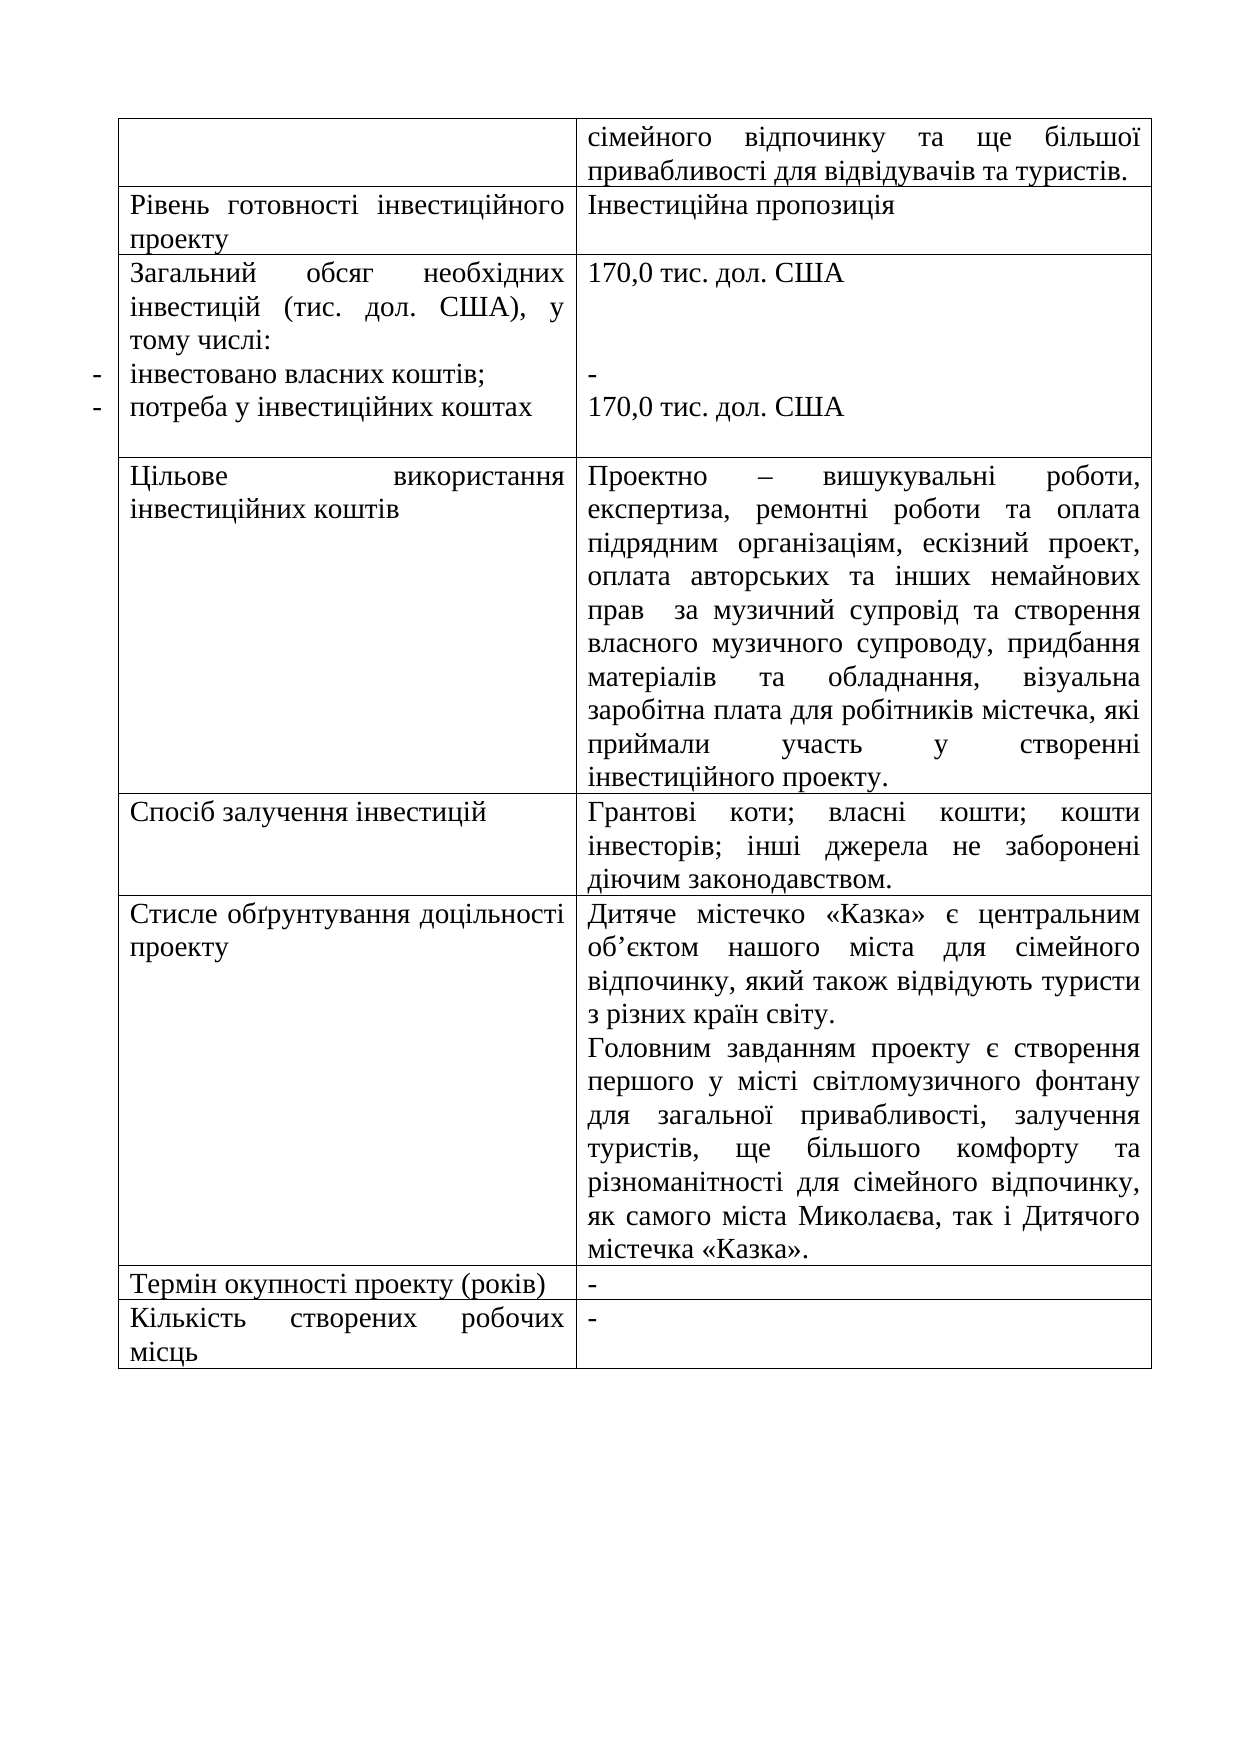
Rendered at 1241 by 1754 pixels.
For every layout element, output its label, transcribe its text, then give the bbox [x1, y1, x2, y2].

table_cell Спосіб залучення інвестицій [119, 794, 576, 895]
table_cell Рівень готовності інвестиційного проекту [119, 187, 576, 254]
table_cell - [577, 1300, 1151, 1367]
table_cell Грантові коти; власні кошти; кошти інвесторів; інші джерела не заборонені діючим законодавством. [577, 794, 1151, 895]
table_cell Дитяче містечко «Казка» є центральним об’єктом нашого міста для сімейного відпочинку, який також відвідують туристи з різних країн світу. Головним завданням проекту є створення першого у місті світломузичного фонтану для загальної привабливості, залучення туристів, ще більшого комфорту та різноманітності для сімейного відпочинку, як самого міста Миколаєва, так і Дитячого містечка «Казка». [577, 896, 1151, 1265]
table_cell 170,0 тис. дол. США - 170,0 тис. дол. США [577, 255, 1151, 457]
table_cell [577, 119, 1151, 186]
table_cell - [577, 1266, 1151, 1299]
table_cell Інвестиційна пропозиція [577, 187, 1151, 254]
table_cell Проектно – вишукувальні роботи, експертиза, ремонтні роботи та оплата підрядним організаціям, ескізний проект, оплата авторських та інших немайнових прав за музичний супровід та створення власного музичного супроводу, придбання матеріалів та обладнання, візуальна заробітна плата для робітників містечка, які приймали участь у створенні інвестиційного проекту. [577, 458, 1151, 793]
table_cell Загальний обсяг необхідних інвестицій (тис. дол. США), у тому числі: інвестовано власних коштів; потреба у інвестиційних коштах [119, 255, 576, 457]
table_cell Цільове використання інвестиційних коштів [119, 458, 576, 793]
table_cell Кількість створених робочих місць [119, 1300, 576, 1367]
table_cell Термін окупності проекту (років) [119, 1266, 576, 1299]
table_cell Стисле обґрунтування доцільності проекту [119, 896, 576, 1265]
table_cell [119, 119, 576, 186]
